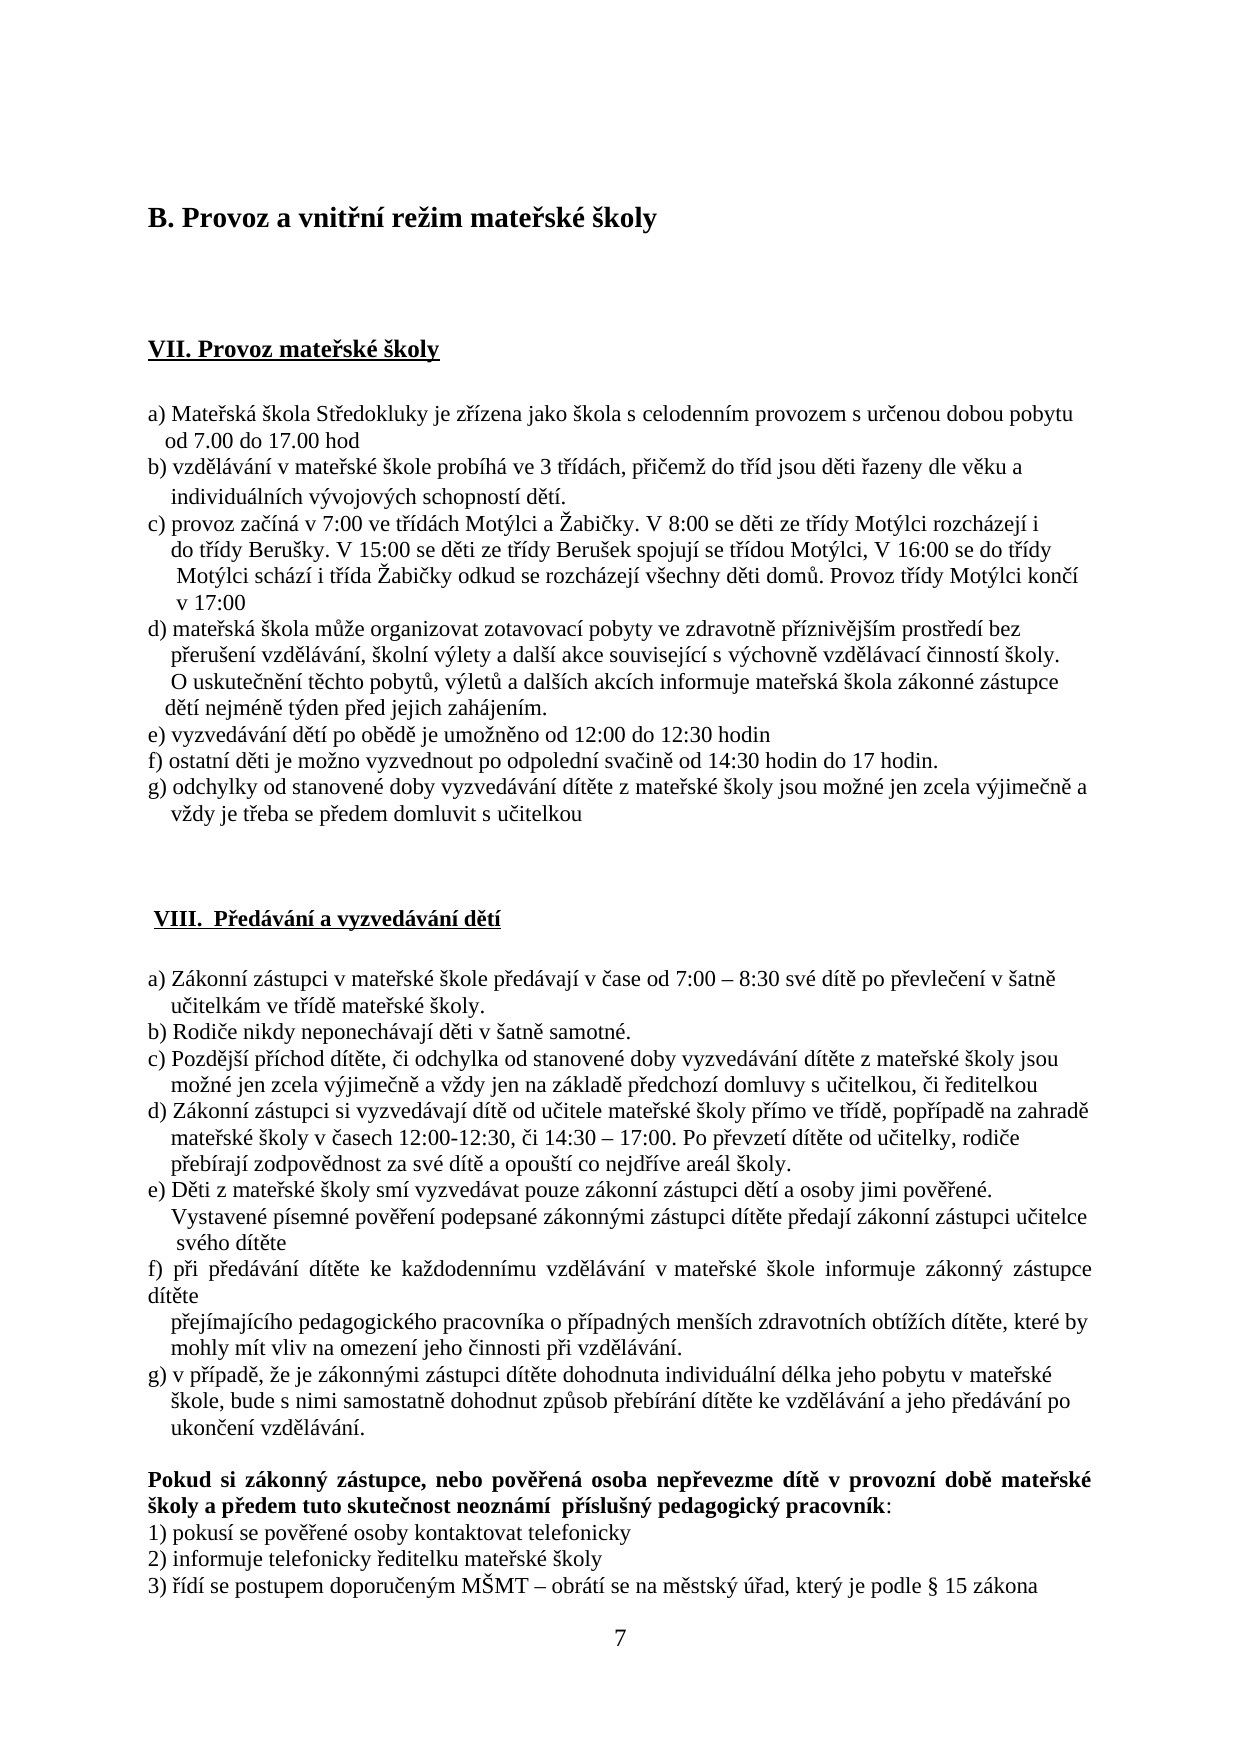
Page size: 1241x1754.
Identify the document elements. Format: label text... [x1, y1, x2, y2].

text 1) pokusí se pověřené osoby kontaktovat telefonicky [148, 1519, 1093, 1545]
text individuálních vývojových schopností dětí. [148, 483, 1093, 510]
text v 17:00 [148, 589, 1093, 615]
text g) v případě, že je zákonnými zástupci dítěte dohodnuta individuální délka jeho pobytu v mateřské [148, 1361, 1093, 1387]
text možné jen zcela výjimečně a vždy jen na základě předchozí domluvy s učitelkou, či ředitelkou [148, 1071, 1093, 1097]
text g) odchylky od stanovené doby vyzvedávání dítěte z mateřské školy jsou možné jen zcela výjimečně a [148, 773, 1093, 800]
text dětí nejméně týden před jejich zahájením. [148, 694, 1093, 721]
text a) Mateřská škola Středokluky je zřízena jako škola s celodenním provozem s určenou dobou pobytu [148, 401, 1093, 427]
text e) vyzvedávání dětí po obědě je umožněno od 12:00 do 12:30 hodin [148, 721, 1093, 747]
text svého dítěte [148, 1229, 1093, 1255]
text učitelkám ve třídě mateřské školy. [148, 992, 1093, 1018]
text e) Děti z mateřské školy smí vyzvedávat pouze zákonní zástupci dětí a osoby jimi pověřené. [148, 1176, 1093, 1203]
text Pokud si zákonný zástupce, nebo pověřená osoba nepřevezme dítě v provozní době mateřské školy a předem tuto skutečnost neoznámí příslušný pedagogický pracovník: [148, 1466, 1093, 1519]
text d) mateřská škola může organizovat zotavovací pobyty ve zdravotně příznivějším prostředí bez [148, 615, 1093, 642]
text O uskutečnění těchto pobytů, výletů a dalších akcích informuje mateřská škola zákonné zástupce [148, 668, 1093, 694]
text přerušení vzdělávání, školní výlety a další akce související s výchovně vzdělávací činností školy. [148, 642, 1093, 668]
text přebírají zodpovědnost za své dítě a opouští co nejdříve areál školy. [148, 1150, 1093, 1176]
text Vystavené písemné pověření podepsané zákonnými zástupci dítěte předají zákonní zástupci učitelce [148, 1203, 1093, 1229]
text přejímajícího pedagogického pracovníka o případných menších zdravotních obtížích dítěte, které by [148, 1308, 1093, 1334]
text c) Pozdější příchod dítěte, či odchylka od stanovené doby vyzvedávání dítěte z mateřské školy jsou [148, 1044, 1093, 1071]
text VIII. Předávání a vyzvedávání dětí [148, 905, 1093, 931]
text do třídy Berušky. V 15:00 se děti ze třídy Berušek spojují se třídou Motýlci, V 16:00 se do třídy [148, 536, 1093, 562]
text c) provoz začíná v 7:00 ve třídách Motýlci a Žabičky. V 8:00 se děti ze třídy Motýlci rozcházejí i [148, 510, 1093, 536]
text 2) informuje telefonicky ředitelku mateřské školy [148, 1545, 1093, 1572]
text vždy je třeba se předem domluvit s učitelkou [148, 800, 1093, 826]
text ukončení vzdělávání. [148, 1413, 1093, 1440]
text d) Zákonní zástupci si vyzvedávají dítě od učitele mateřské školy přímo ve třídě, popřípadě na zahradě [148, 1097, 1093, 1124]
text B. Provoz a vnitřní režim mateřské školy [148, 200, 1093, 234]
text od 7.00 do 17.00 hod [148, 427, 1093, 453]
text b) Rodiče nikdy neponechávají děti v šatně samotné. [148, 1018, 1093, 1044]
text b) vzdělávání v mateřské škole probíhá ve 3 třídách, přičemž do tříd jsou děti řazeny dle věku a [148, 453, 1093, 479]
text f) ostatní děti je možno vyzvednout po odpolední svačině od 14:30 hodin do 17 hodin. [148, 747, 1093, 773]
text 3) řídí se postupem doporučeným MŠMT – obrátí se na městský úřad, který je podle § 15 zákona [148, 1572, 1093, 1598]
text mohly mít vliv na omezení jeho činnosti při vzdělávání. [148, 1334, 1093, 1361]
text mateřské školy v časech 12:00-12:30, či 14:30 – 17:00. Po převzetí dítěte od učitelky, rodiče [148, 1124, 1093, 1150]
text f) při předávání dítěte ke každodennímu vzdělávání v mateřské škole informuje zákonný zástupce dítěte [148, 1255, 1093, 1308]
text škole, bude s nimi samostatně dohodnut způsob přebírání dítěte ke vzdělávání a jeho předávání po [148, 1387, 1093, 1413]
text a) Zákonní zástupci v mateřské škole předávají v čase od 7:00 – 8:30 své dítě po převlečení v šatně [148, 966, 1093, 992]
text Motýlci schází i třída Žabičky odkud se rozcházejí všechny děti domů. Provoz třídy Motýlci končí [148, 562, 1093, 589]
text VII. Provoz mateřské školy [148, 334, 1093, 363]
